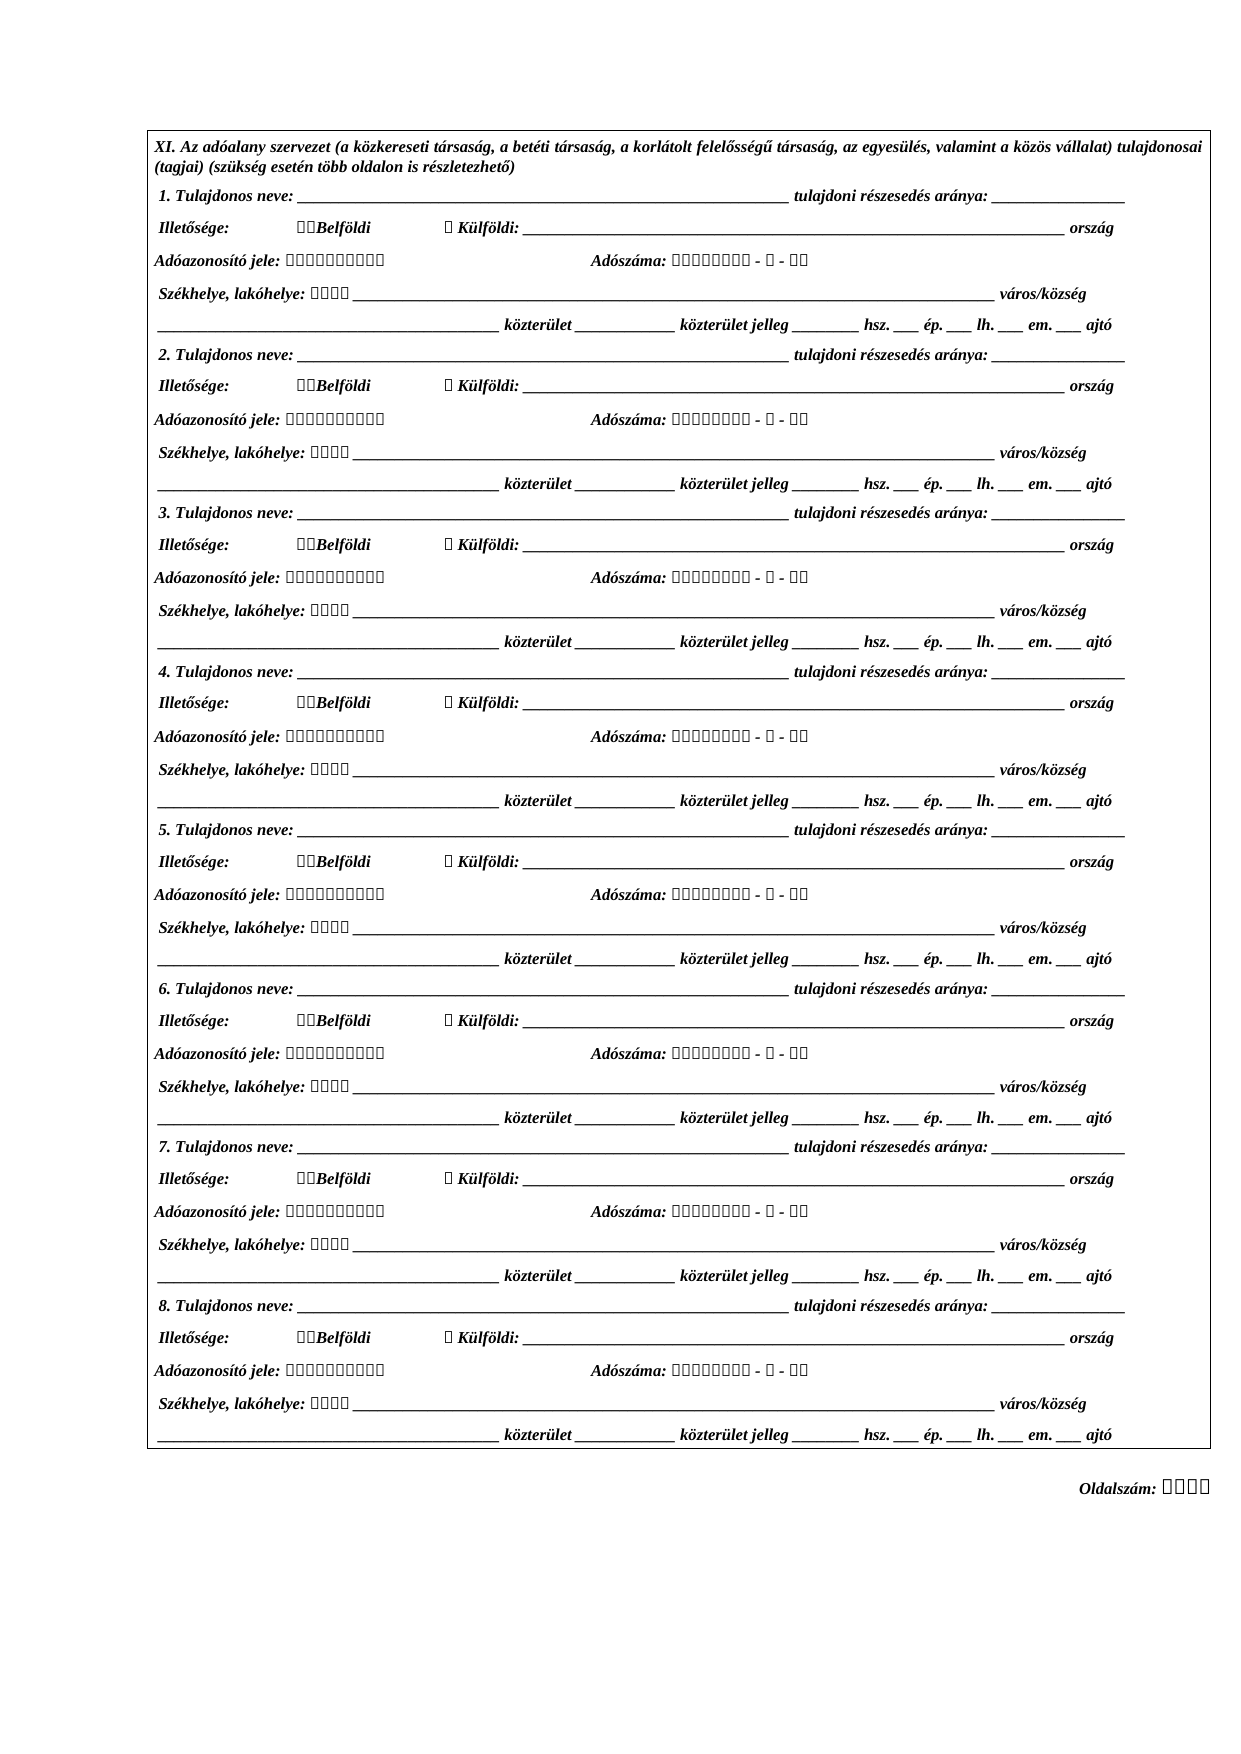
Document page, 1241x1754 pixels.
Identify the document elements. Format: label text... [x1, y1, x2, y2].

table_cell Adóazonosító jele:  Adószáma:  -  -  [148, 1194, 1210, 1227]
table_cell Adóazonosító jele:  Adószáma:  -  -  [148, 718, 1210, 751]
table_cell Illetősége: Belföldi  Külföldi: _________________________________________________________________ ország [148, 844, 1210, 877]
table_cell Adóazonosító jele:  Adószáma:  -  -  [148, 560, 1210, 593]
table_cell _________________________________________ közterület ____________ közterület jelleg ________ hsz. ___ ép. ___ lh. ___ em. ___ ajtó [148, 1419, 1210, 1448]
table_header Oldalszám:  [140, 1468, 1218, 1503]
table_cell Illetősége: Belföldi  Külföldi: _________________________________________________________________ ország [148, 368, 1210, 401]
table_cell Illetősége: Belföldi  Külföldi: _________________________________________________________________ ország [148, 1161, 1210, 1194]
table_cell 2. Tulajdonos neve: ___________________________________________________________ tulajdoni részesedés aránya: ________________ [148, 338, 1210, 368]
table_cell _________________________________________ közterület ____________ közterület jelleg ________ hsz. ___ ép. ___ lh. ___ em. ___ ajtó [148, 309, 1210, 338]
table_cell Adóazonosító jele:  Adószáma:  -  -  [148, 401, 1210, 434]
table_cell _________________________________________ közterület ____________ közterület jelleg ________ hsz. ___ ép. ___ lh. ___ em. ___ ajtó [148, 784, 1210, 814]
table_cell _________________________________________ közterület ____________ közterület jelleg ________ hsz. ___ ép. ___ lh. ___ em. ___ ajtó [148, 467, 1210, 497]
table_cell Székhelye, lakóhelye:  _____________________________________________________________________________ város/község [148, 910, 1210, 943]
table_cell Adóazonosító jele:  Adószáma:  -  -  [148, 877, 1210, 910]
table_cell Székhelye, lakóhelye:  _____________________________________________________________________________ város/község [148, 593, 1210, 626]
table_cell _________________________________________ közterület ____________ közterület jelleg ________ hsz. ___ ép. ___ lh. ___ em. ___ ajtó [148, 626, 1210, 655]
table_cell Székhelye, lakóhelye:  _____________________________________________________________________________ város/község [148, 1385, 1210, 1418]
table_cell Székhelye, lakóhelye:  _____________________________________________________________________________ város/község [148, 434, 1210, 467]
table_cell Adóazonosító jele:  Adószáma:  -  -  [148, 243, 1210, 276]
table_cell 1. Tulajdonos neve: ___________________________________________________________ tulajdoni részesedés aránya: ________________ [148, 180, 1210, 209]
table_cell 7. Tulajdonos neve: ___________________________________________________________ tulajdoni részesedés aránya: ________________ [148, 1131, 1210, 1161]
table_cell Illetősége: Belföldi  Külföldi: _________________________________________________________________ ország [148, 685, 1210, 718]
table_cell Székhelye, lakóhelye:  _____________________________________________________________________________ város/község [148, 1068, 1210, 1101]
table_cell 3. Tulajdonos neve: ___________________________________________________________ tulajdoni részesedés aránya: ________________ [148, 497, 1210, 526]
table_header XI. Az adóalany szervezet (a közkereseti társaság, a betéti társaság, a korlátolt felelősségű társaság, az egyesülés, valamint a közös vállalat) tulajdonosai (tagjai) (szükség esetén több oldalon is részletezhető) [148, 131, 1210, 180]
table_cell Illetősége: Belföldi  Külföldi: _________________________________________________________________ ország [148, 526, 1210, 559]
table_cell Adóazonosító jele:  Adószáma:  -  -  [148, 1035, 1210, 1068]
table_cell 5. Tulajdonos neve: ___________________________________________________________ tulajdoni részesedés aránya: ________________ [148, 814, 1210, 843]
table_cell _________________________________________ közterület ____________ közterület jelleg ________ hsz. ___ ép. ___ lh. ___ em. ___ ajtó [148, 1260, 1210, 1289]
table_cell Illetősége: Belföldi  Külföldi: _________________________________________________________________ ország [148, 1319, 1210, 1352]
table_cell 4. Tulajdonos neve: ___________________________________________________________ tulajdoni részesedés aránya: ________________ [148, 655, 1210, 685]
table_cell 8. Tulajdonos neve: ___________________________________________________________ tulajdoni részesedés aránya: ________________ [148, 1290, 1210, 1319]
table_cell _________________________________________ közterület ____________ közterület jelleg ________ hsz. ___ ép. ___ lh. ___ em. ___ ajtó [148, 943, 1210, 972]
table_cell Illetősége: Belföldi  Külföldi: _________________________________________________________________ ország [148, 1002, 1210, 1035]
table_cell Illetősége: Belföldi  Külföldi: _________________________________________________________________ ország [148, 209, 1210, 242]
table_cell Székhelye, lakóhelye:  _____________________________________________________________________________ város/község [148, 276, 1210, 309]
table_cell Adóazonosító jele:  Adószáma:  -  -  [148, 1352, 1210, 1385]
table_cell 6. Tulajdonos neve: ___________________________________________________________ tulajdoni részesedés aránya: ________________ [148, 973, 1210, 1002]
table_cell Székhelye, lakóhelye:  _____________________________________________________________________________ város/község [148, 751, 1210, 784]
table_cell _________________________________________ közterület ____________ közterület jelleg ________ hsz. ___ ép. ___ lh. ___ em. ___ ajtó [148, 1101, 1210, 1131]
table_cell Székhelye, lakóhelye:  _____________________________________________________________________________ város/község [148, 1227, 1210, 1260]
